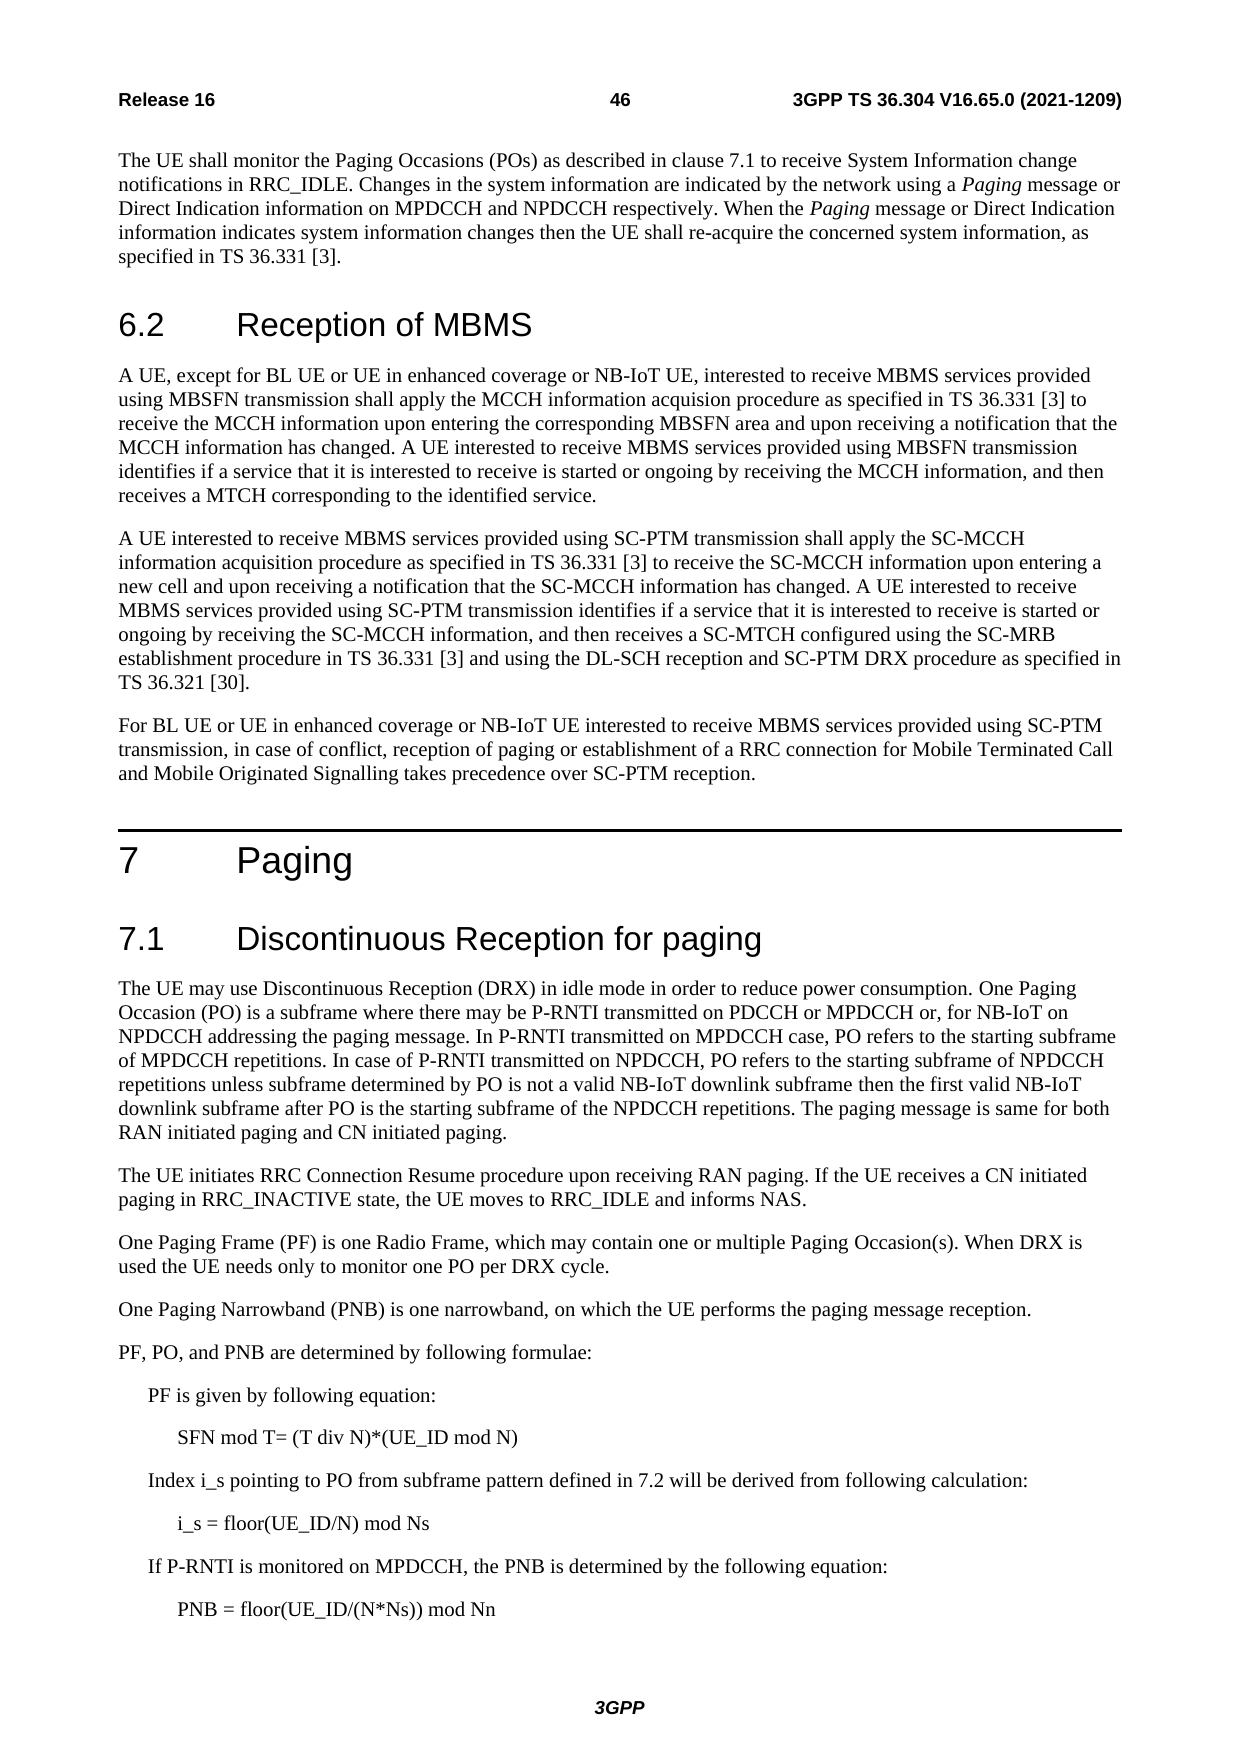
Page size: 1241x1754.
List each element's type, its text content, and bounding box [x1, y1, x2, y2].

subtitle 7.1 Discontinuous Reception for paging [118, 919, 1122, 957]
subtitle 6.2 Reception of MBMS [118, 305, 1122, 344]
text For BL UE or UE in enhanced coverage or NB-IoT UE interested to receive MBMS services provided using SC-PTM transmission, in case of conflict, reception of paging or establishment of a RRC connection for Mobile Terminated Call and Mobile Originated Signalling takes precedence over SC-PTM reception. [118, 713, 1122, 785]
text The UE initiates RRC Connection Resume procedure upon receiving RAN paging. If the UE receives a CN initiated paging in RRC_INACTIVE state, the UE moves to RRC_IDLE and informs NAS. [118, 1163, 1122, 1211]
text The UE shall monitor the Paging Occasions (POs) as described in clause 7.1 to receive System Information change notifications in RRC_IDLE. Changes in the system information are indicated by the network using a Paging message or Direct Indication information on MPDCCH and NPDCCH respectively. When the Paging message or Direct Indication information indicates system information changes then the UE shall re-acquire the concerned system information, as specified in TS 36.331 [3]. [118, 147, 1122, 268]
text If P-RNTI is monitored on MPDCCH, the PNB is determined by the following equation: [148, 1554, 1122, 1578]
text One Paging Frame (PF) is one Radio Frame, which may contain one or multiple Paging Occasion(s). When DRX is used the UE needs only to monitor one PO per DRX cycle. [118, 1230, 1122, 1278]
text PF is given by following equation: [148, 1382, 1122, 1407]
text Index i_s pointing to PO from subframe pattern defined in 7.2 will be derived from following calculation: [148, 1468, 1122, 1492]
text The UE may use Discontinuous Reception (DRX) in idle mode in order to reduce power consumption. One Paging Occasion (PO) is a subframe where there may be P-RNTI transmitted on PDCCH or MPDCCH or, for NB-IoT on NPDCCH addressing the paging message. In P-RNTI transmitted on MPDCCH case, PO refers to the starting subframe of MPDCCH repetitions. In case of P-RNTI transmitted on NPDCCH, PO refers to the starting subframe of NPDCCH repetitions unless subframe determined by PO is not a valid NB-IoT downlink subframe then the first valid NB-IoT downlink subframe after PO is the starting subframe of the NPDCCH repetitions. The paging message is same for both RAN initiated paging and CN initiated paging. [118, 976, 1122, 1144]
text i_s = floor(UE_ID/N) mod Ns [177, 1511, 1122, 1535]
text PF, PO, and PNB are determined by following formulae: [118, 1340, 1122, 1364]
text One Paging Narrowband (PNB) is one narrowband, on which the UE performs the paging message reception. [118, 1297, 1122, 1321]
text PNB = floor(UE_ID/(N*Ns)) mod Nn [177, 1597, 1122, 1621]
text A UE, except for BL UE or UE in enhanced coverage or NB-IoT UE, interested to receive MBMS services provided using MBSFN transmission shall apply the MCCH information acquision procedure as specified in TS 36.331 [3] to receive the MCCH information upon entering the corresponding MBSFN area and upon receiving a notification that the MCCH information has changed. A UE interested to receive MBMS services provided using MBSFN transmission identifies if a service that it is interested to receive is started or ongoing by receiving the MCCH information, and then receives a MTCH corresponding to the identified service. [118, 362, 1122, 507]
text A UE interested to receive MBMS services provided using SC-PTM transmission shall apply the SC-MCCH information acquisition procedure as specified in TS 36.331 [3] to receive the SC-MCCH information upon entering a new cell and upon receiving a notification that the SC-MCCH information has changed. A UE interested to receive MBMS services provided using SC-PTM transmission identifies if a service that it is interested to receive is started or ongoing by receiving the SC-MCCH information, and then receives a SC-MTCH configured using the SC-MRB establishment procedure in TS 36.331 [3] and using the DL-SCH reception and SC-PTM DRX procedure as specified in TS 36.321 [30]. [118, 526, 1122, 694]
text SFN mod T= (T div N)*(UE_ID mod N) [177, 1425, 1122, 1449]
subtitle 7 Paging [118, 832, 1122, 881]
